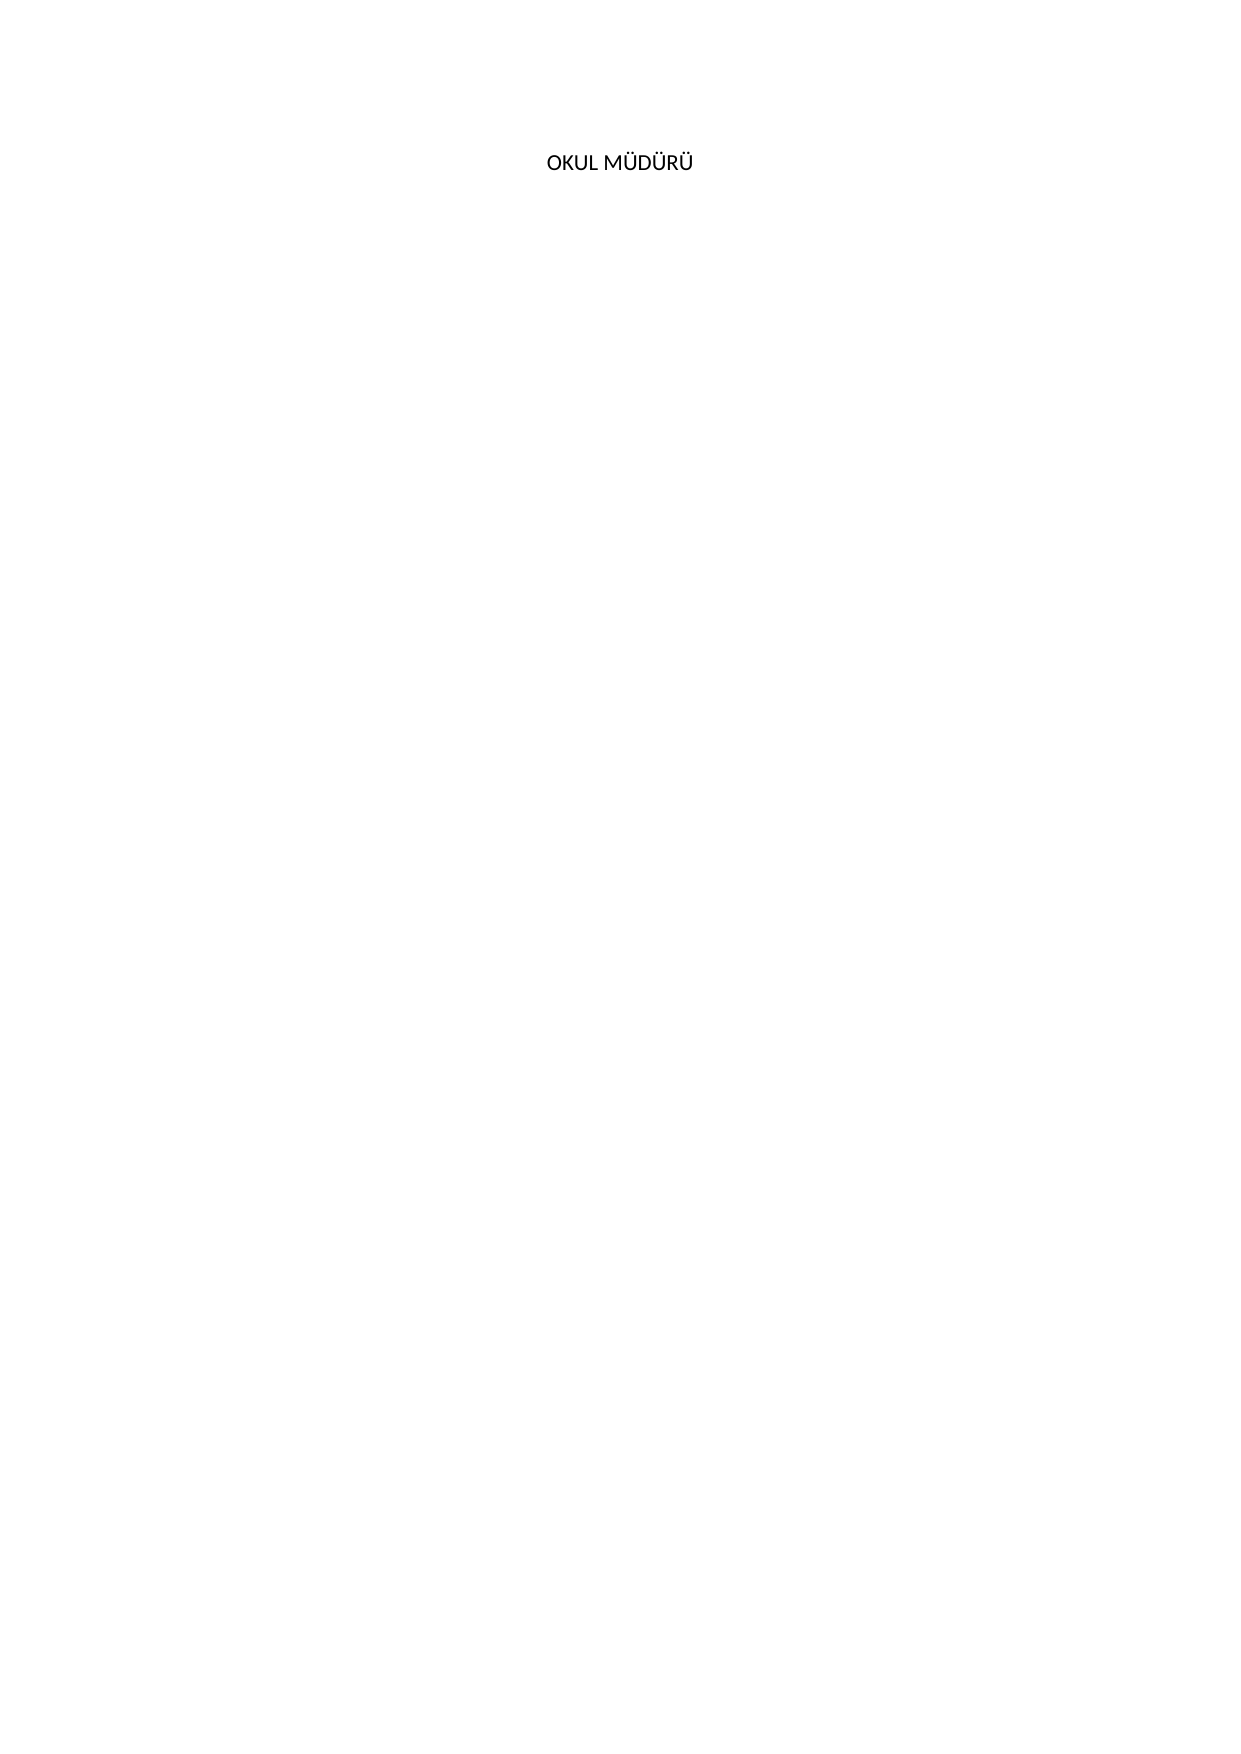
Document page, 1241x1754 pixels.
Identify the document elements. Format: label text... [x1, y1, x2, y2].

text OKUL MÜDÜRÜ [148, 148, 1093, 176]
